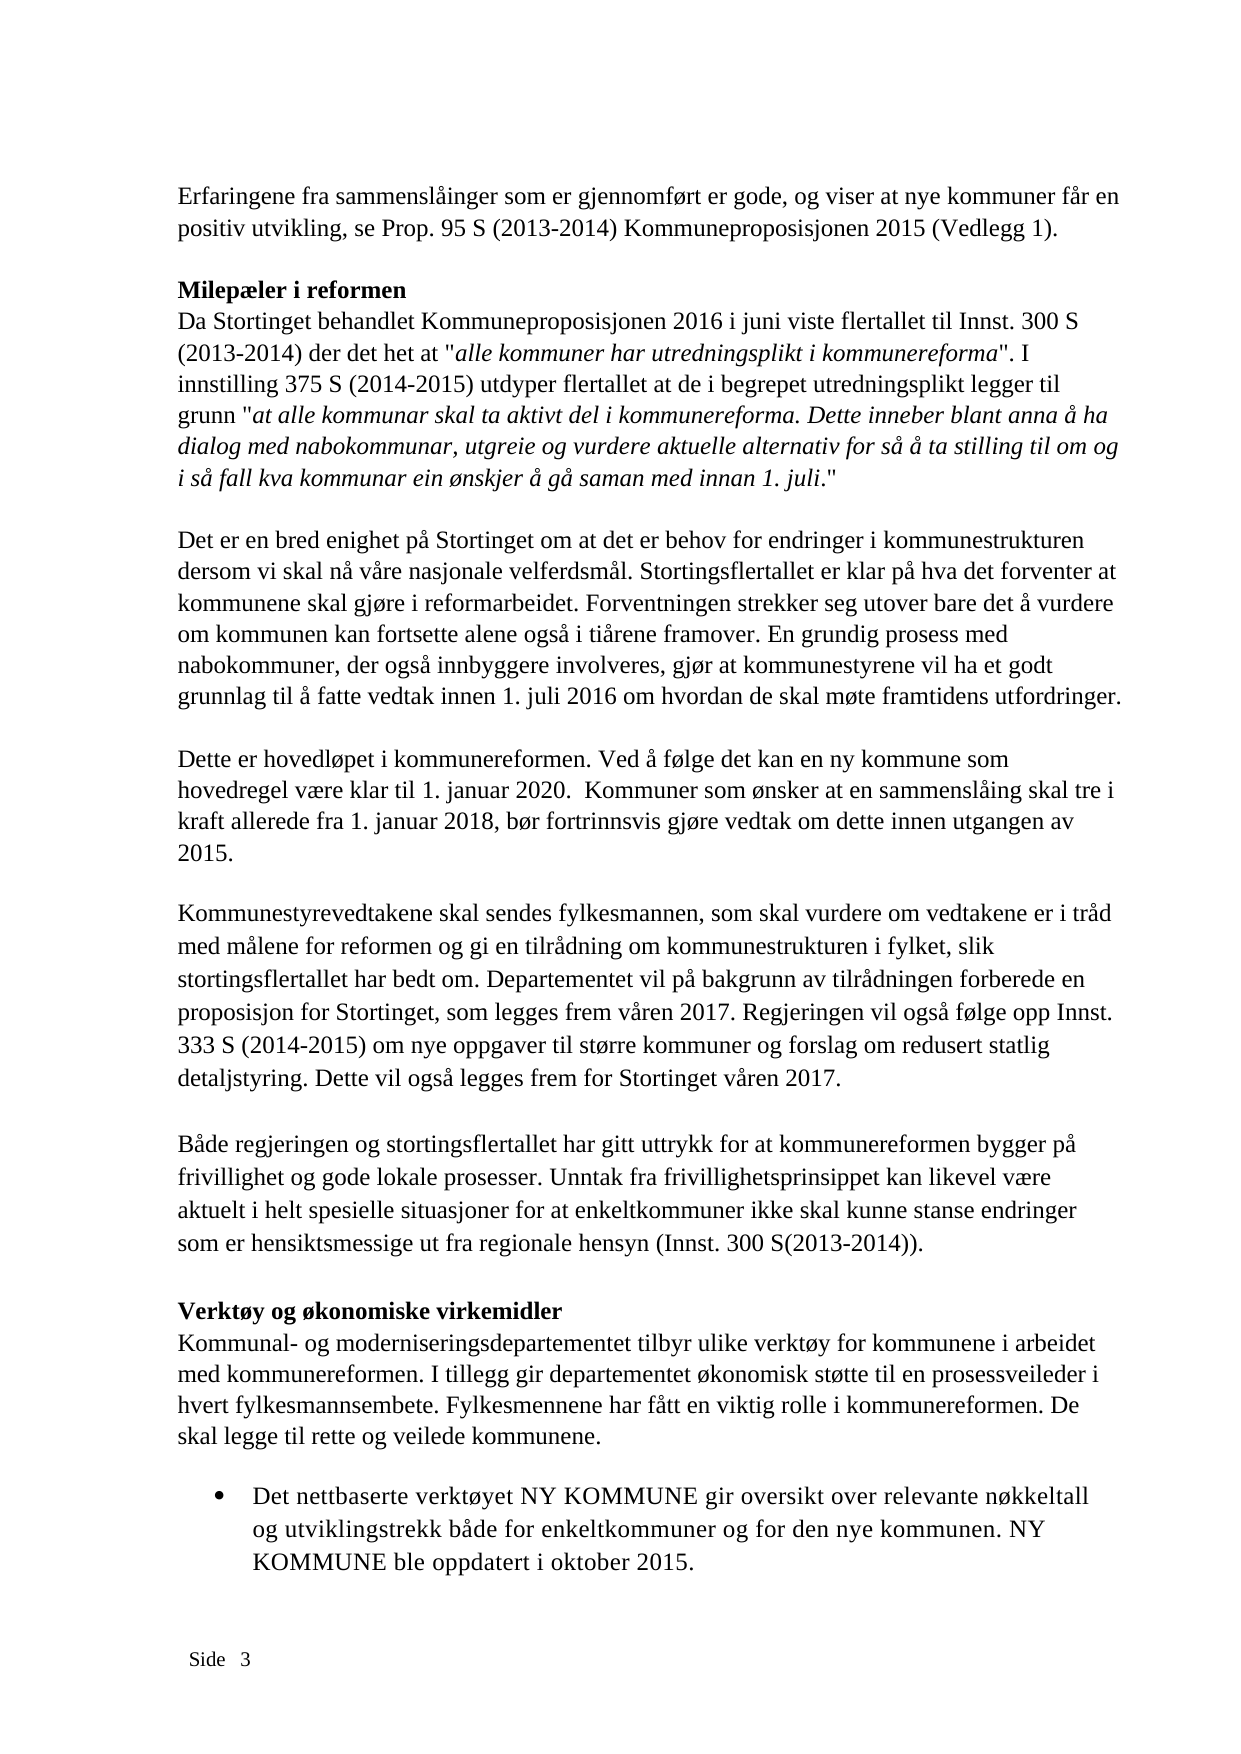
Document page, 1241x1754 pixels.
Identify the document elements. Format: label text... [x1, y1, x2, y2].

text Kommunal- og moderniseringsdepartementet tilbyr ulike verktøy for kommunene i arbeidet med kommunereformen. I tillegg gir departementet økonomisk støtte til en prosessveileder i hvert fylkesmannsembete. Fylkesmennene har fått en viktig rolle i kommunereformen. De skal legge til rette og veilede kommunene. [177, 1325, 1122, 1450]
text Det er en bred enighet på Stortinget om at det er behov for endringer i kommunestrukturen dersom vi skal nå våre nasjonale velferdsmål. Stortingsflertallet er klar på hva det forventer at kommunene skal gjøre i reformarbeidet. Forventningen strekker seg utover bare det å vurdere om kommunen kan fortsette alene også i tiårene framover. En grundig prosess med nabokommuner, der også innbyggere involveres, gjør at kommunestyrene vil ha et godt grunnlag til å fatte vedtak innen 1. juli 2016 om hvordan de skal møte framtidens utfordringer. [177, 523, 1122, 710]
list Det nettbaserte verktøyet NY KOMMUNE gir oversikt over relevante nøkkeltall og utviklingstrekk både for enkeltkommuner og for den nye kommunen. NY KOMMUNE ble oppdatert i oktober 2015. [215, 1481, 1122, 1576]
text Kommunestyrevedtakene skal sendes fylkesmannen, som skal vurdere om vedtakene er i tråd med målene for reformen og gi en tilrådning om kommunestrukturen i fylket, slik stortingsflertallet har bedt om. Departementet vil på bakgrunn av tilrådningen forberede en proposisjon for Stortinget, som legges frem våren 2017. Regjeringen vil også følge opp Innst. 333 S (2014-2015) om nye oppgaver til større kommuner og forslag om redusert statlig detaljstyring. Dette vil også legges frem for Stortinget våren 2017. [177, 898, 1122, 1092]
text Verktøy og økonomiske virkemidler [177, 1294, 1122, 1325]
text Da Stortinget behandlet Kommuneproposisjonen 2016 i juni viste flertallet til Innst. 300 S (2013-2014) der det het at "alle kommuner har utredningsplikt i kommunereforma". I innstilling 375 S (2014-2015) utdyper flertallet at de i begrepet utredningsplikt legger til grunn "at alle kommunar skal ta aktivt del i kommunereforma. Dette inneber blant anna å ha dialog med nabokommunar, utgreie og vurdere aktuelle alternativ for så å ta stilling til om og i så fall kva kommunar ein ønskjer å gå saman med innan 1. juli." [177, 304, 1122, 491]
text Milepæler i reformen [177, 273, 1122, 304]
text Dette er hovedløpet i kommunereformen. Ved å følge det kan en ny kommune som hovedregel være klar til 1. januar 2020. Kommuner som ønsker at en sammenslåing skal tre i kraft allerede fra 1. januar 2018, bør fortrinnsvis gjøre vedtak om dette innen utgangen av 2015. [177, 741, 1122, 866]
text Erfaringene fra sammenslåinger som er gjennomført er gode, og viser at nye kommuner får en positiv utvikling, se Prop. 95 S (2013-2014) Kommuneproposisjonen 2015 (Vedlegg 1). [177, 179, 1122, 241]
text Både regjeringen og stortingsflertallet har gitt uttrykk for at kommunereformen bygger på frivillighet og gode lokale prosesser. Unntak fra frivillighetsprinsippet kan likevel være aktuelt i helt spesielle situasjoner for at enkeltkommuner ikke skal kunne stanse endringer som er hensiktsmessige ut fra regionale hensyn (Innst. 300 S(2013-2014)). [177, 1129, 1122, 1257]
